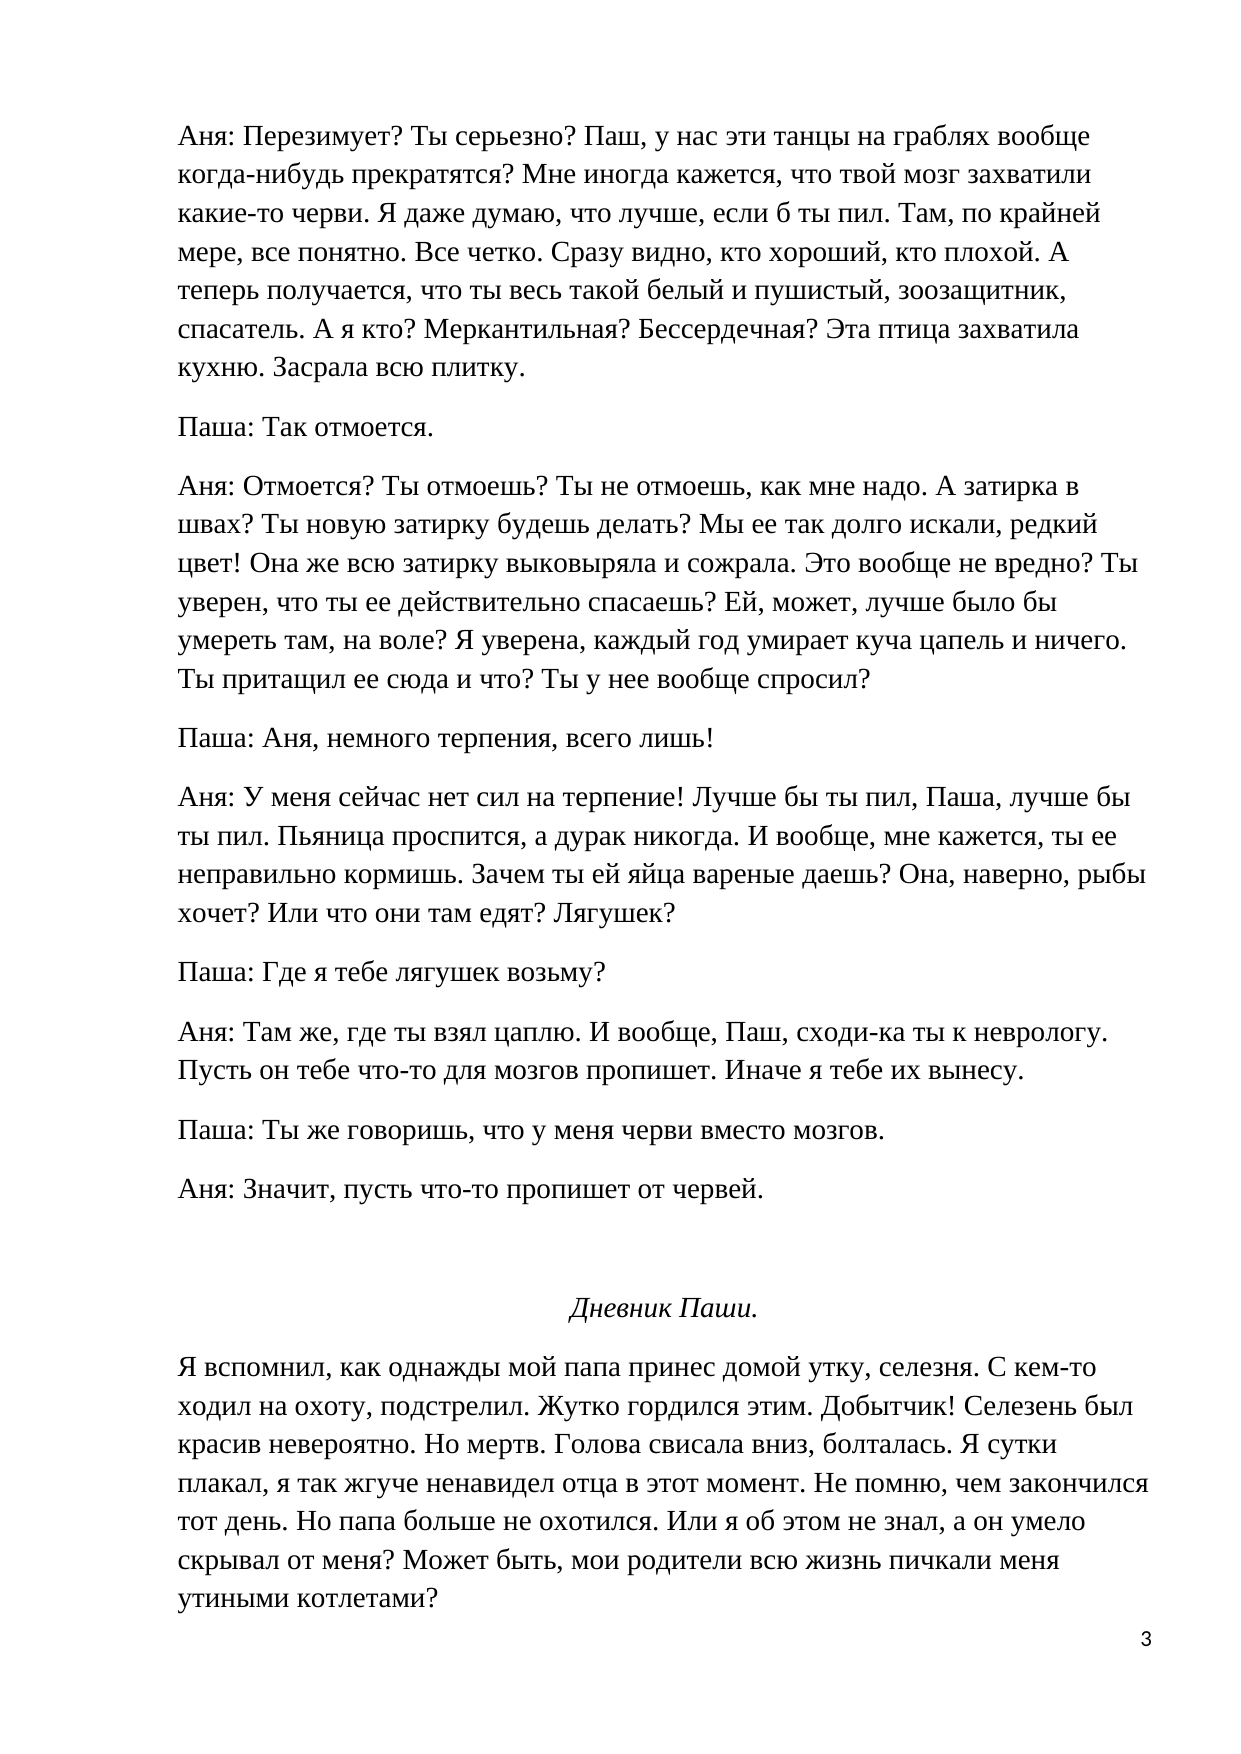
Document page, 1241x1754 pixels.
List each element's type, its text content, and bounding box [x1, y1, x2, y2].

text Аня: Значит, пусть что-то пропишет от червей. [177, 1171, 1152, 1205]
text Аня: Перезимует? Ты серьезно? Паш, у нас эти танцы на граблях вообще когда-нибудь прекратятся? Мне иногда кажется, что твой мозг захватили какие-то черви. Я даже думаю, что лучше, если б ты пил. Там, по крайней мере, все понятно. Все четко. Сразу видно, кто хороший, кто плохой. А теперь получается, что ты весь такой белый и пушистый, зоозащитник, спасатель. А я кто? Меркантильная? Бессердечная? Эта птица захватила кухню. Засрала всю плитку. [177, 118, 1152, 383]
text Аня: Отмоется? Ты отмоешь? Ты не отмоешь, как мне надо. А затирка в швах? Ты новую затирку будешь делать? Мы ее так долго искали, редкий цвет! Она же всю затирку выковыряла и сожрала. Это вообще не вредно? Ты уверен, что ты ее действительно спасаешь? Ей, может, лучше было бы умереть там, на воле? Я уверена, каждый год умирает куча цапель и ничего. Ты притащил ее сюда и что? Ты у нее вообще спросил? [177, 468, 1152, 694]
text Аня: У меня сейчас нет сил на терпение! Лучше бы ты пил, Паша, лучше бы ты пил. Пьяница проспится, а дурак никогда. И вообще, мне кажется, ты ее неправильно кормишь. Зачем ты ей яйца вареные даешь? Она, наверно, рыбы хочет? Или что они там едят? Лягушек? [177, 779, 1152, 929]
text Паша: Ты же говоришь, что у меня черви вместо мозгов. [177, 1112, 1152, 1145]
text Паша: Так отмоется. [177, 409, 1152, 442]
text Паша: Где я тебе лягушек возьму? [177, 954, 1152, 988]
text Дневник Паши. [177, 1290, 1152, 1323]
text Аня: Там же, где ты взял цаплю. И вообще, Паш, сходи-ка ты к неврологу. Пусть он тебе что-то для мозгов пропишет. Иначе я тебе их вынесу. [177, 1014, 1152, 1086]
text Я вспомнил, как однажды мой папа принес домой утку, селезня. С кем-то ходил на охоту, подстрелил. Жутко гордился этим. Добытчик! Селезень был красив невероятно. Но мертв. Голова свисала вниз, болталась. Я сутки плакал, я так жгуче ненавидел отца в этот момент. Не помню, чем закончился тот день. Но папа больше не охотился. Или я об этом не знал, а он умело скрывал от меня? Может быть, мои родители всю жизнь пичкали меня утиными котлетами? [177, 1349, 1152, 1614]
text Паша: Аня, немного терпения, всего лишь! [177, 720, 1152, 754]
